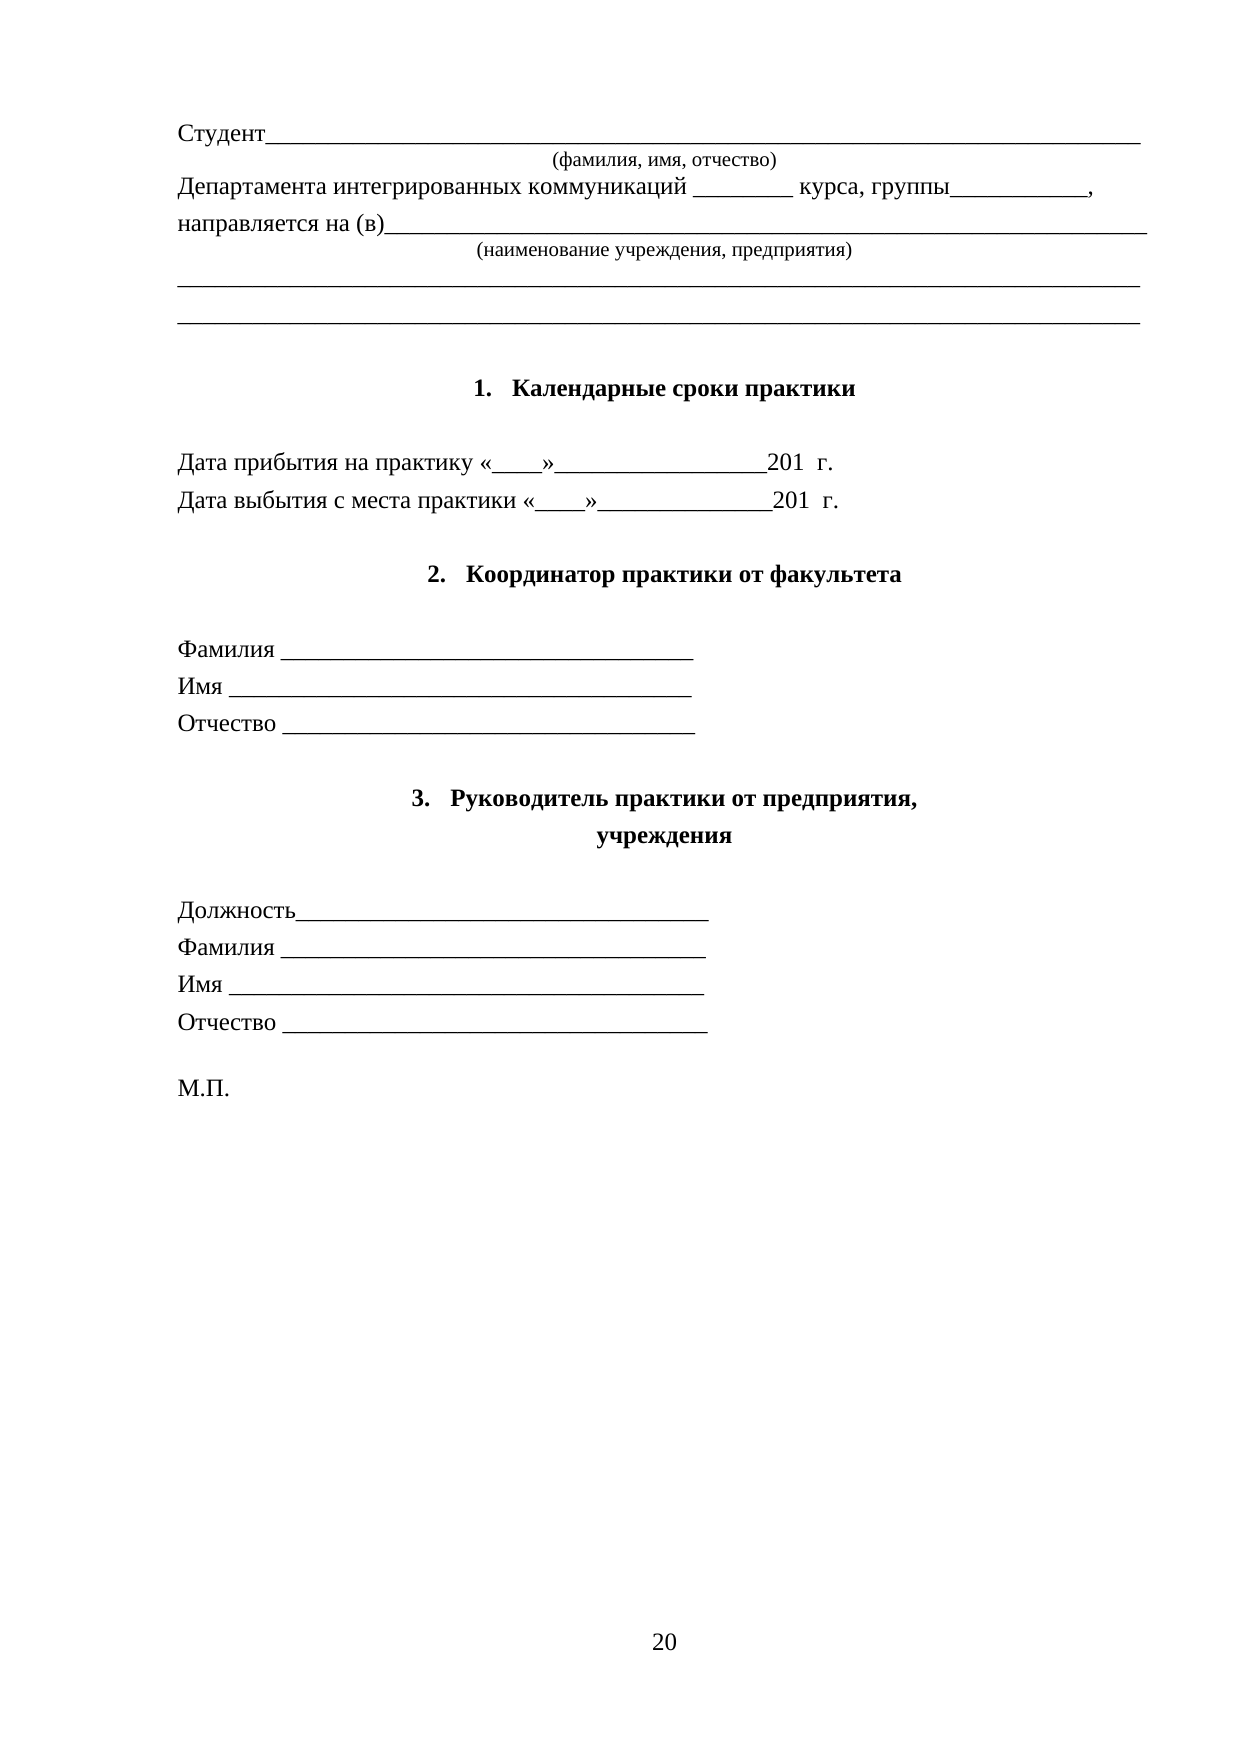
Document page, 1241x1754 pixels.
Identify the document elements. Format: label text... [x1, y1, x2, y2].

text __________________________________________________________________________________________________________________________________________________________ [177, 261, 1152, 327]
text Департамента интегрированных коммуникаций ________ курса, группы___________, [177, 171, 1152, 200]
text учреждения [177, 820, 1152, 849]
list Руководитель практики от предприятия, [177, 783, 1152, 812]
list Календарные сроки практики [177, 373, 1152, 402]
text (фамилия, имя, отчество) [177, 147, 1152, 171]
text Отчество __________________________________ [177, 1007, 1152, 1036]
text Фамилия _________________________________ [177, 634, 1152, 663]
text Дата прибытия на практику «____»_________________201 г. [177, 447, 1152, 476]
text Студент______________________________________________________________________ [177, 118, 1152, 147]
text М.П. [177, 1073, 1152, 1102]
text Имя ______________________________________ [177, 969, 1152, 998]
text Отчество _________________________________ [177, 708, 1152, 737]
list Координатор практики от факультета [177, 559, 1152, 588]
text Фамилия __________________________________ [177, 932, 1152, 961]
text Должность_________________________________ [177, 895, 1152, 924]
text направляется на (в)_____________________________________________________________ [177, 208, 1152, 237]
text (наименование учреждения, предприятия) [177, 237, 1152, 261]
text Дата выбытия с места практики «____»______________201 г. [177, 485, 1152, 513]
text Имя _____________________________________ [177, 671, 1152, 700]
